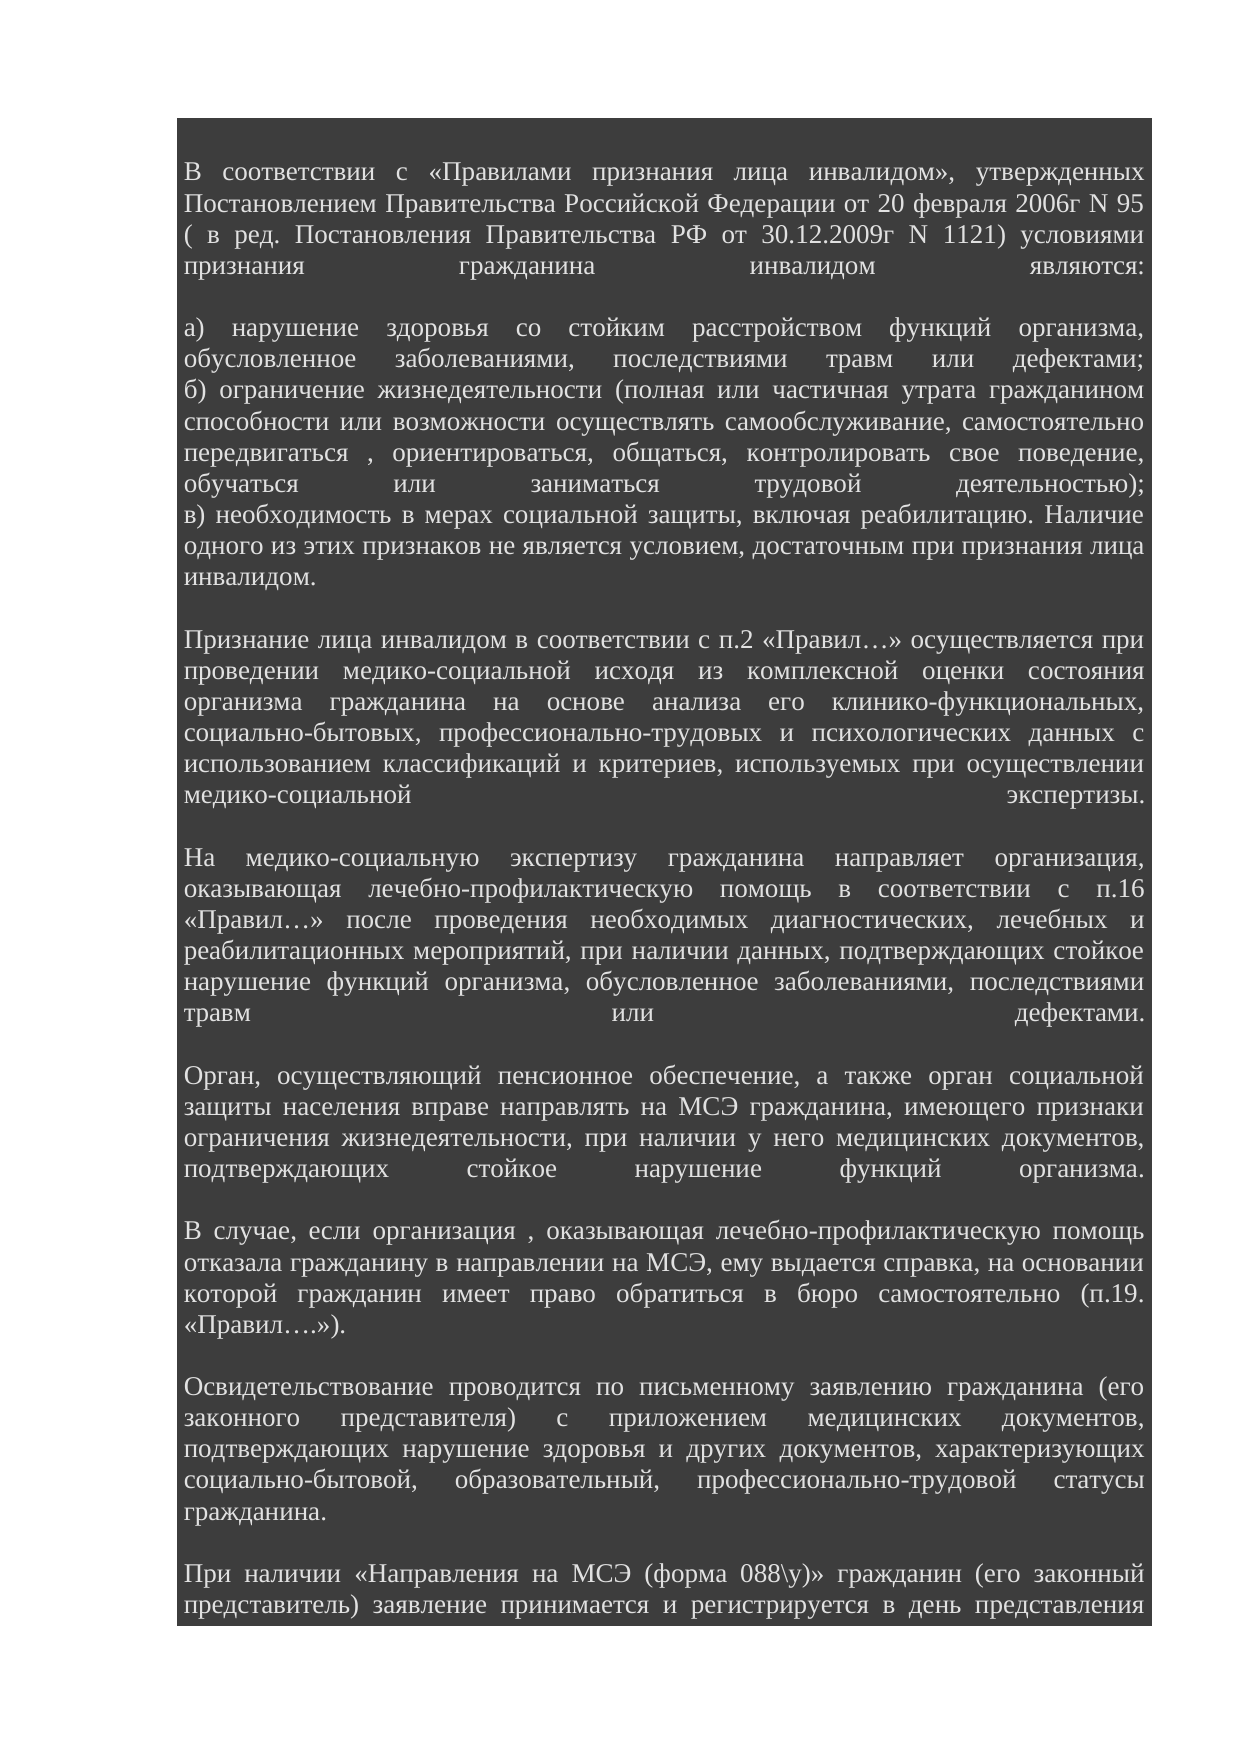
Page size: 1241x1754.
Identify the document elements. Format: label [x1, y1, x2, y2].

table_cell [177, 118, 1152, 1626]
